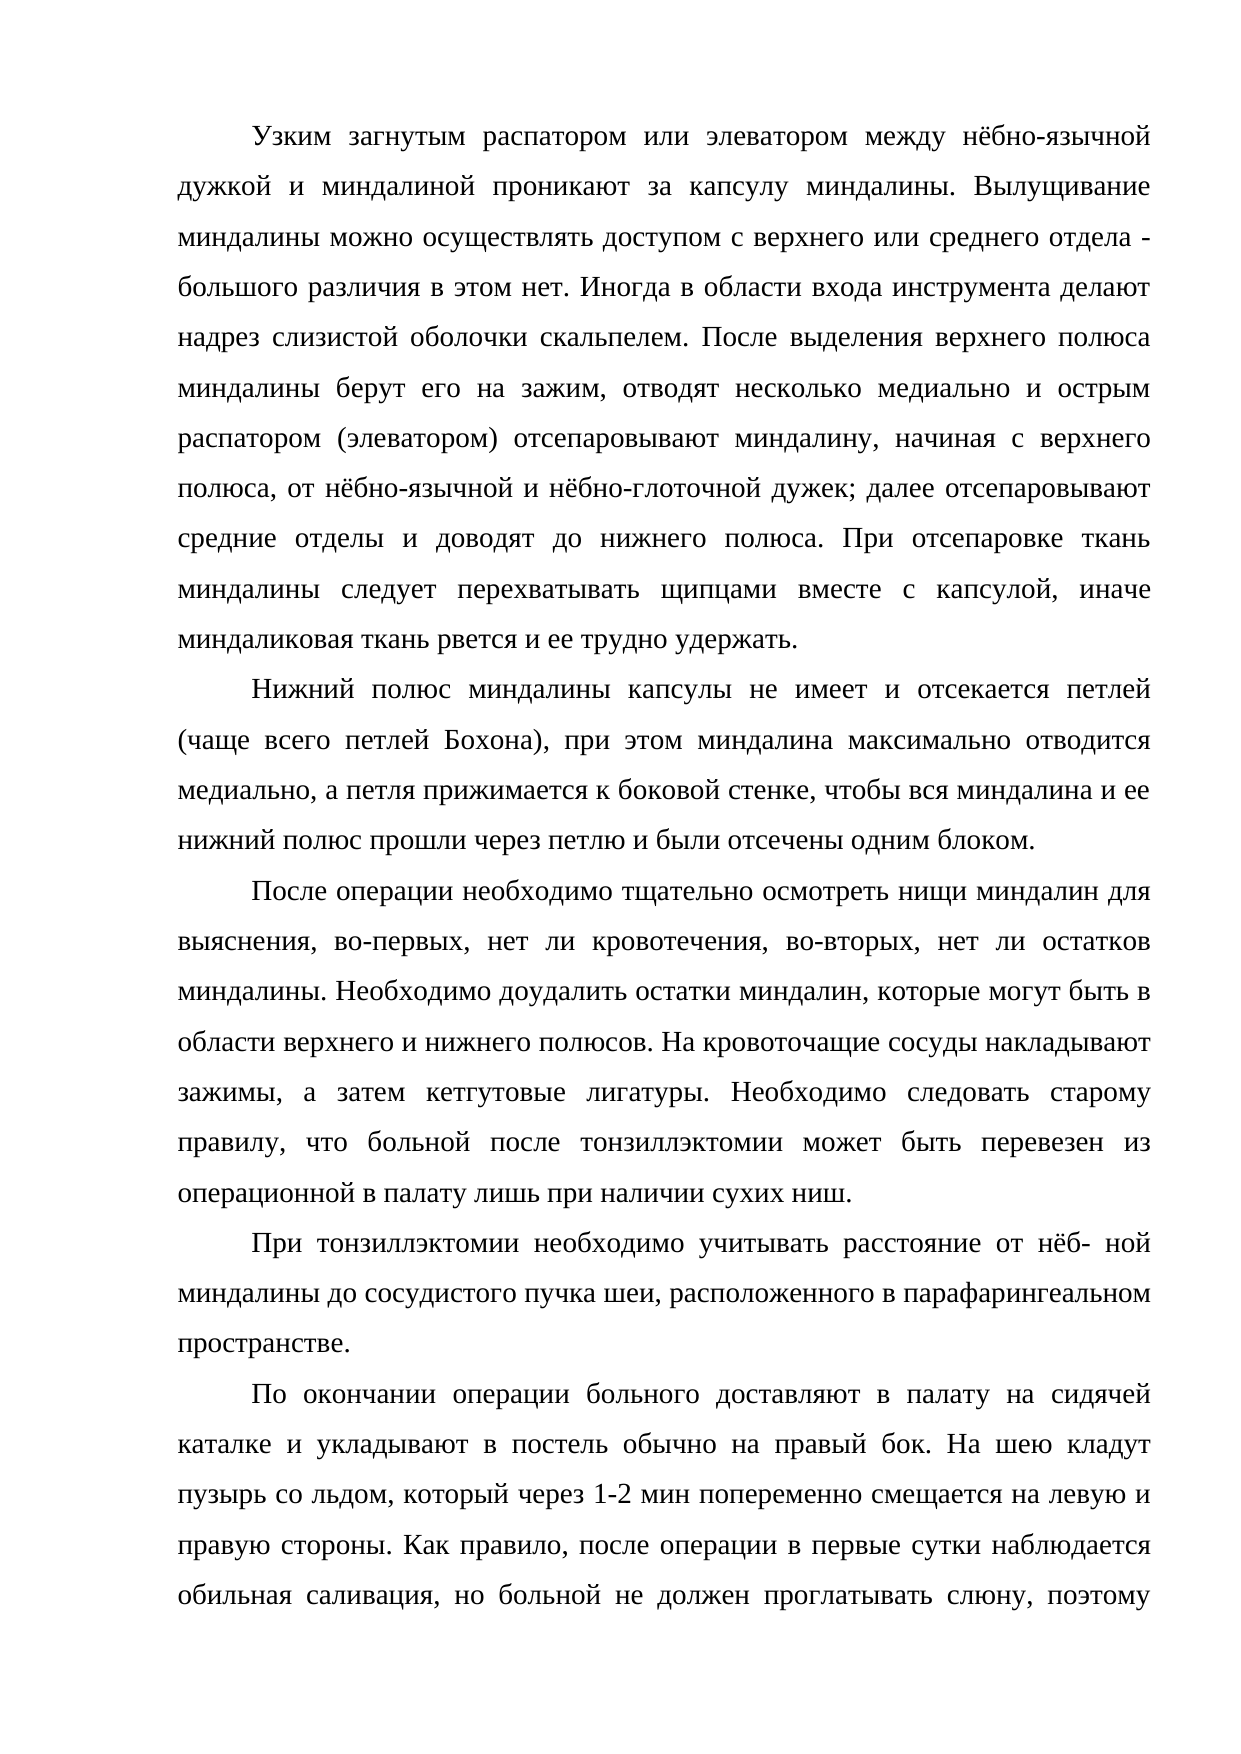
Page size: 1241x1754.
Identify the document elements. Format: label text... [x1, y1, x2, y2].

text При тонзиллэктомии необходимо учитывать расстояние от нёб- ной миндалины до сосудистого пучка шеи, расположенного в парафарингеальном пространстве. [177, 1225, 1152, 1359]
text Нижний полюс миндалины капсулы не имеет и отсекается петлей (чаще всего петлей Бохона), при этом миндалина максимально отводится медиально, а петля прижимается к боковой стенке, чтобы вся миндалина и ее нижний полюс прошли через петлю и были отсечены одним блоком. [177, 672, 1152, 856]
text Узким загнутым распатором или элеватором между нёбно-язычной дужкой и миндалиной проникают за капсулу миндалины. Вылущивание миндалины можно осуществлять доступом с верхнего или среднего отдела - большого различия в этом нет. Иногда в области входа инструмента делают надрез слизистой оболочки скальпелем. После выделения верхнего полюса миндалины берут его на зажим, отводят несколько медиально и острым распатором (элеватором) отсепаровывают миндалину, начиная с верхнего полюса, от нёбно-язычной и нёбно-глоточной дужек; далее отсепаровывают средние отделы и доводят до нижнего полюса. При отсепаровке ткань миндалины следует перехватывать щипцами вместе с капсулой, иначе миндаликовая ткань рвется и ее трудно удержать. [177, 118, 1152, 655]
text После операции необходимо тщательно осмотреть нищи миндалин для выяснения, во-первых, нет ли кровотечения, во-вторых, нет ли остатков миндалины. Необходимо доудалить остатки миндалин, которые могут быть в области верхнего и нижнего полюсов. На кровоточащие сосуды накладывают зажимы, а затем кетгутовые лигатуры. Необходимо следовать старому правилу, что больной после тонзиллэктомии может быть перевезен из операционной в палату лишь при наличии сухих ниш. [177, 873, 1152, 1208]
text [177, 1376, 1152, 1611]
